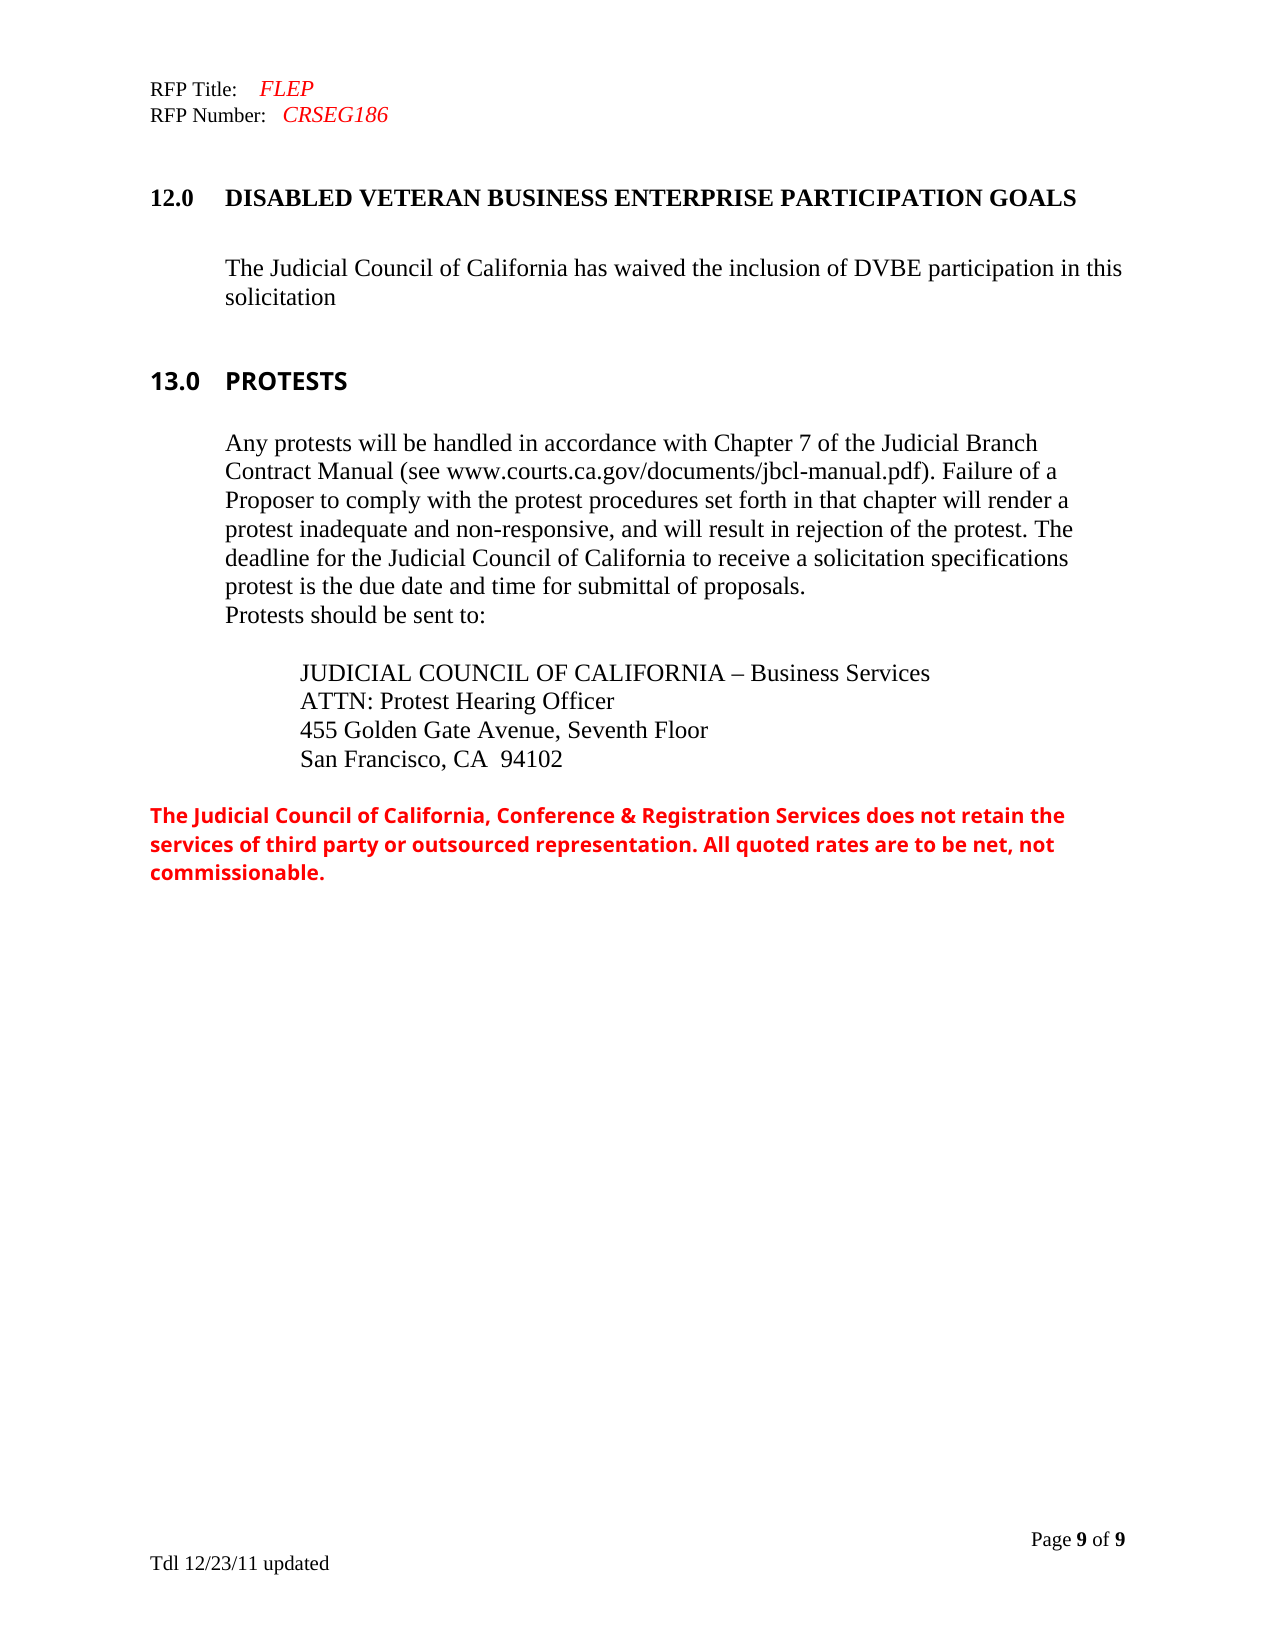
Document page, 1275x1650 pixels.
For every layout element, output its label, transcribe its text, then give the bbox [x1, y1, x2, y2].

text The Judicial Council of California, Conference & Registration Services does not retain the services of third party or outsourced representation. All quoted rates are to be net, not commissionable. [150, 801, 1125, 887]
text ATTN: Protest Hearing Officer [300, 686, 1125, 715]
list 13.0 PROTESTs [150, 364, 1125, 398]
text JUDICIAL COUNCIL OF CALIFORNIA – Business Services [300, 658, 1125, 686]
text 12.0 DISABLED VETERAN BUSINESS ENTERPRISE PARTICIPATION GOALS [150, 183, 1125, 212]
text Any protests will be handled in accordance with Chapter 7 of the Judicial Branch Contract Manual (see www.courts.ca.gov/documents/jbcl-manual.pdf). Failure of a Proposer to comply with the protest procedures set forth in that chapter will render a protest inadequate and non-responsive, and will result in rejection of the protest. The deadline for the Judicial Council of California to receive a solicitation specifications protest is the due date and time for submittal of proposals. [225, 428, 1125, 600]
text Protests should be sent to: [225, 600, 1125, 629]
text The Judicial Council of California has waived the inclusion of DVBE participation in this solicitation [225, 253, 1125, 310]
text 455 Golden Gate Avenue, Seventh Floor [300, 715, 1125, 744]
text San Francisco, CA 94102 [225, 744, 1125, 773]
